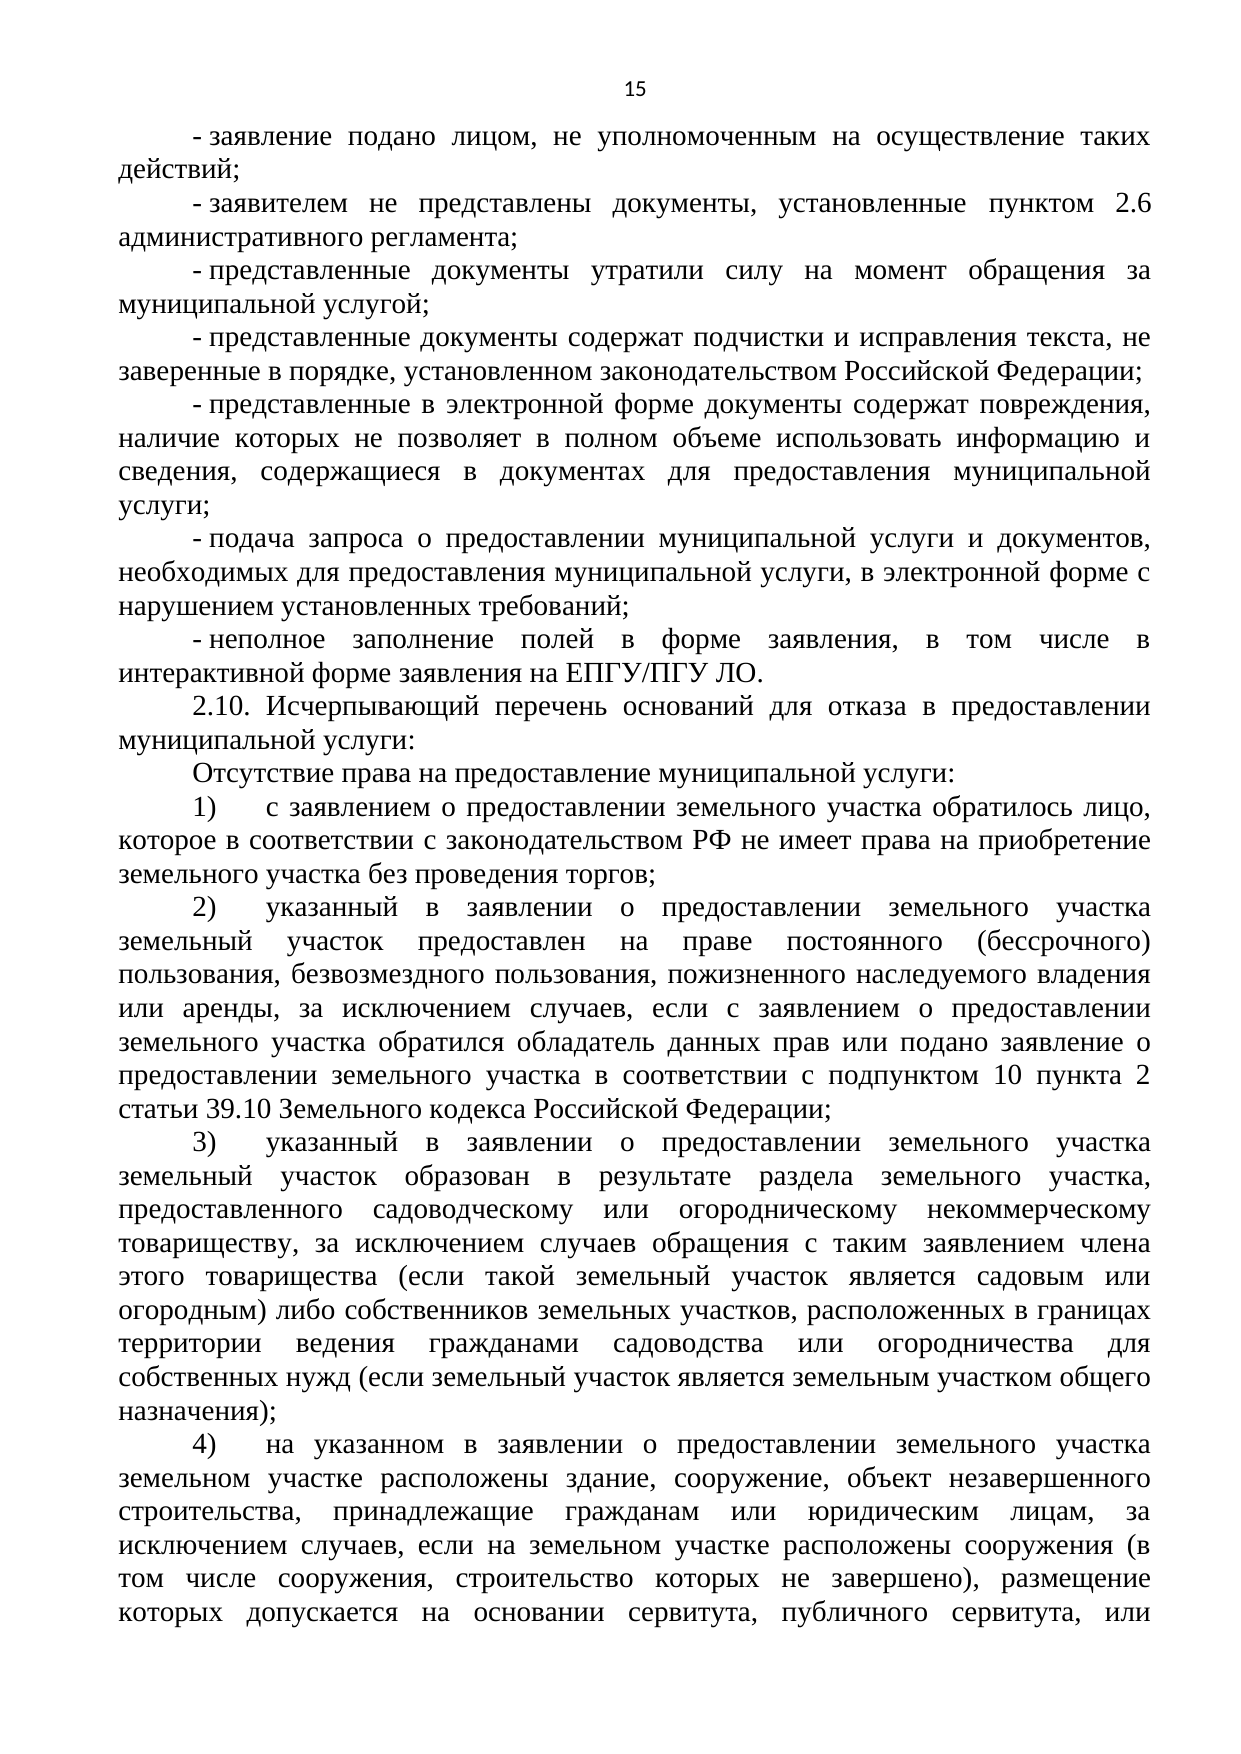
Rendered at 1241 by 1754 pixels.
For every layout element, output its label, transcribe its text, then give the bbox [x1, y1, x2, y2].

text Отсутствие права на предоставление муниципальной услуги: [118, 755, 1152, 789]
list с заявлением о предоставлении земельного участка обратилось лицо, которое в соответствии с законодательством РФ не имеет права на приобретение земельного участка без проведения торгов; [118, 789, 1152, 889]
text 2.10. Исчерпывающий перечень оснований для отказа в предоставлении муниципальной услуги: [118, 688, 1152, 755]
text - неполное заполнение полей в форме заявления, в том числе в интерактивной форме заявления на ЕПГУ/ПГУ ЛО. [118, 621, 1152, 688]
list указанный в заявлении о предоставлении земельного участка земельный участок предоставлен на праве постоянного (бессрочного) пользования, безвозмездного пользования, пожизненного наследуемого владения или аренды, за исключением случаев, если с заявлением о предоставлении земельного участка обратился обладатель данных прав или подано заявление о предоставлении земельного участка в соответствии с подпунктом 10 пункта 2 статьи 39.10 Земельного кодекса Российской Федерации; [118, 889, 1152, 1124]
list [118, 1426, 1152, 1627]
text - заявление подано лицом, не уполномоченным на осуществление таких действий; [118, 118, 1152, 185]
text - представленные документы утратили силу на момент обращения за муниципальной услугой; [118, 252, 1152, 319]
text - подача запроса о предоставлении муниципальной услуги и документов, необходимых для предоставления муниципальной услуги, в электронной форме с нарушением установленных требований; [118, 521, 1152, 621]
text - представленные в электронной форме документы содержат повреждения, наличие которых не позволяет в полном объеме использовать информацию и сведения, содержащиеся в документах для предоставления муниципальной услуги; [118, 386, 1152, 521]
list указанный в заявлении о предоставлении земельного участка земельный участок образован в результате раздела земельного участка, предоставленного садоводческому или огородническому некоммерческому товариществу, за исключением случаев обращения с таким заявлением члена этого товарищества (если такой земельный участок является садовым или огородным) либо собственников земельных участков, расположенных в границах территории ведения гражданами садоводства или огородничества для собственных нужд (если земельный участок является земельным участком общего назначения); [118, 1124, 1152, 1426]
text - представленные документы содержат подчистки и исправления текста, не заверенные в порядке, установленном законодательством Российской Федерации; [118, 319, 1152, 386]
text - заявителем не представлены документы, установленные пунктом 2.6 административного регламента; [118, 185, 1152, 252]
